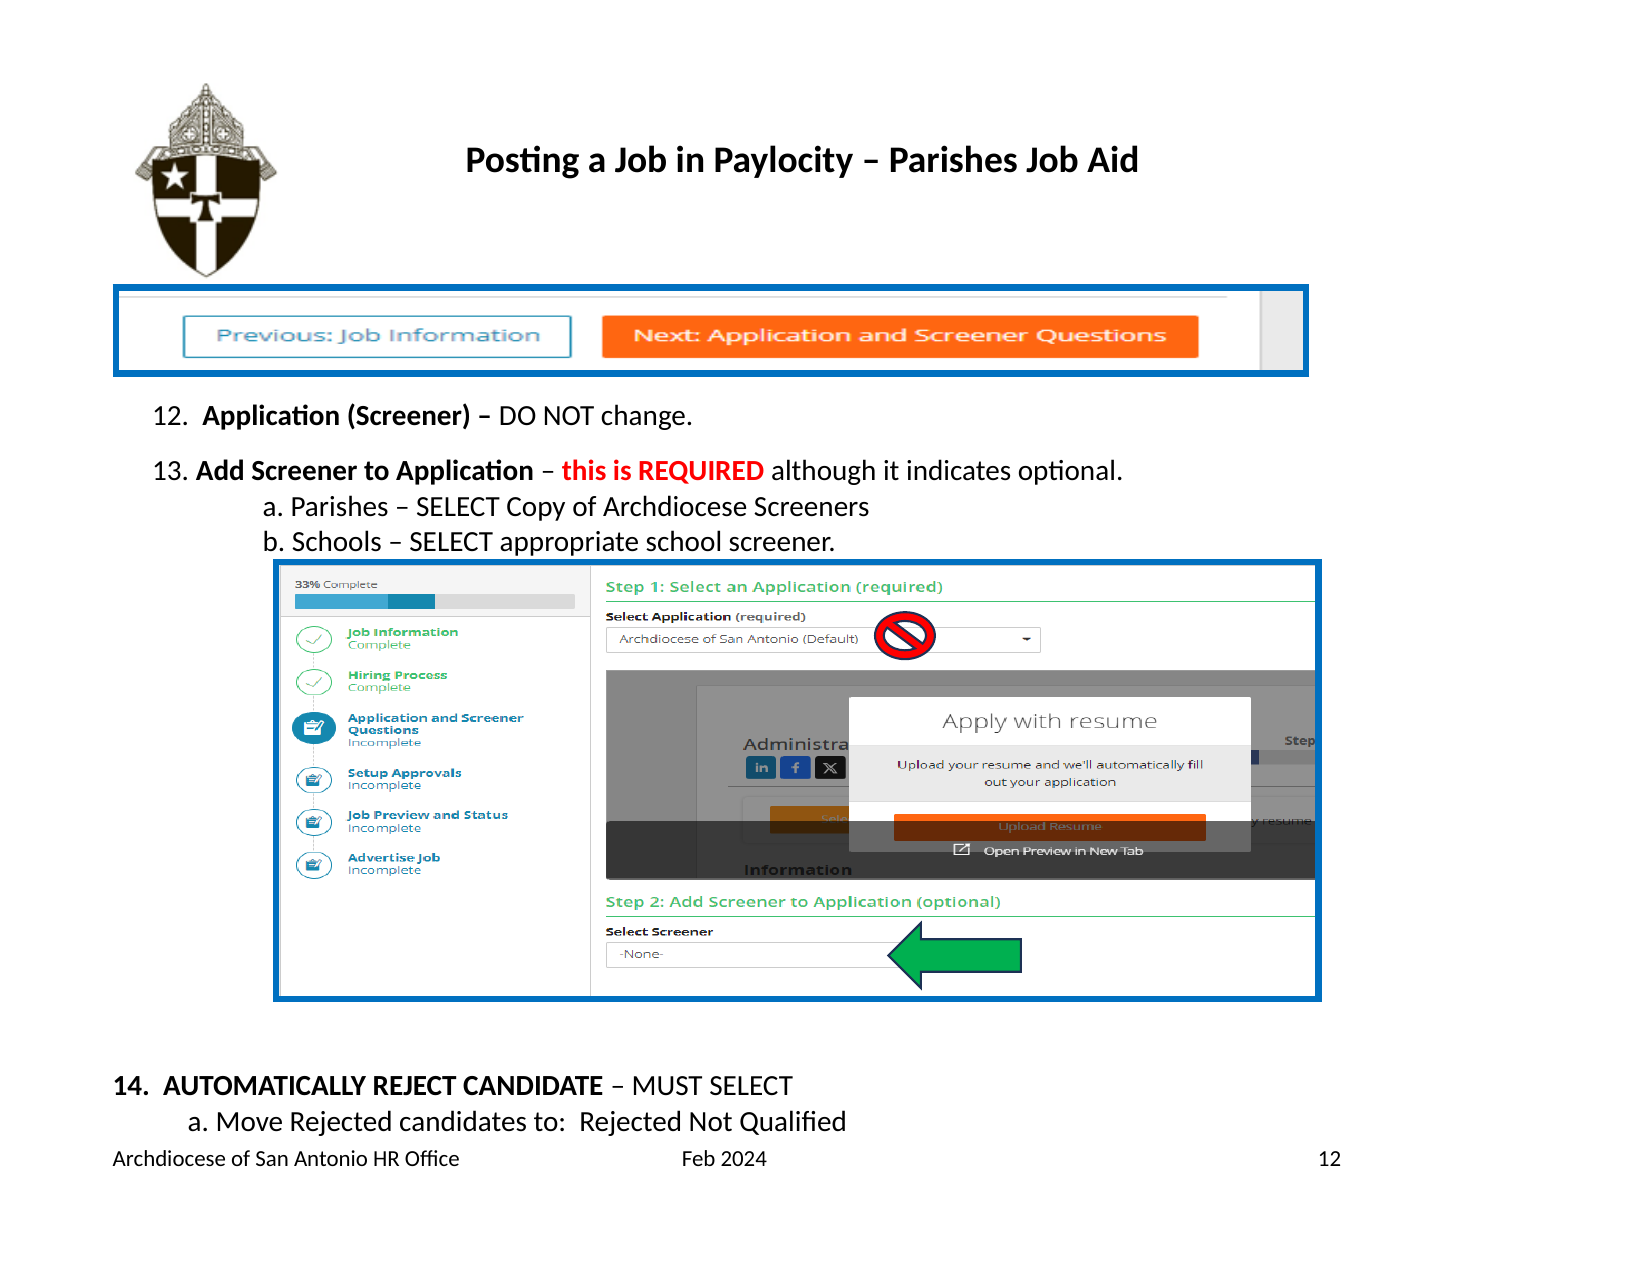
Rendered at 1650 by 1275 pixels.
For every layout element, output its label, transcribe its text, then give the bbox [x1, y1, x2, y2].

text a. Move Rejected candidates to: Rejected Not Qualified [187, 1103, 1547, 1139]
picture [112, 46, 297, 284]
text b. Schools – SELECT appropriate school screener. [262, 523, 1547, 559]
text 13. Add Screener to Application – this is REQUIRED although it indicates optional. [112, 452, 1547, 488]
text 14. AUTOMATICALLY REJECT CANDIDATE – MUST SELECT [112, 1067, 1547, 1103]
text 12. Application (Screener) – DO NOT change. [112, 397, 1547, 432]
picture [119, 291, 1303, 370]
picture [279, 565, 1315, 996]
text a. Parishes – SELECT Copy of Archdiocese Screeners [262, 488, 1547, 523]
